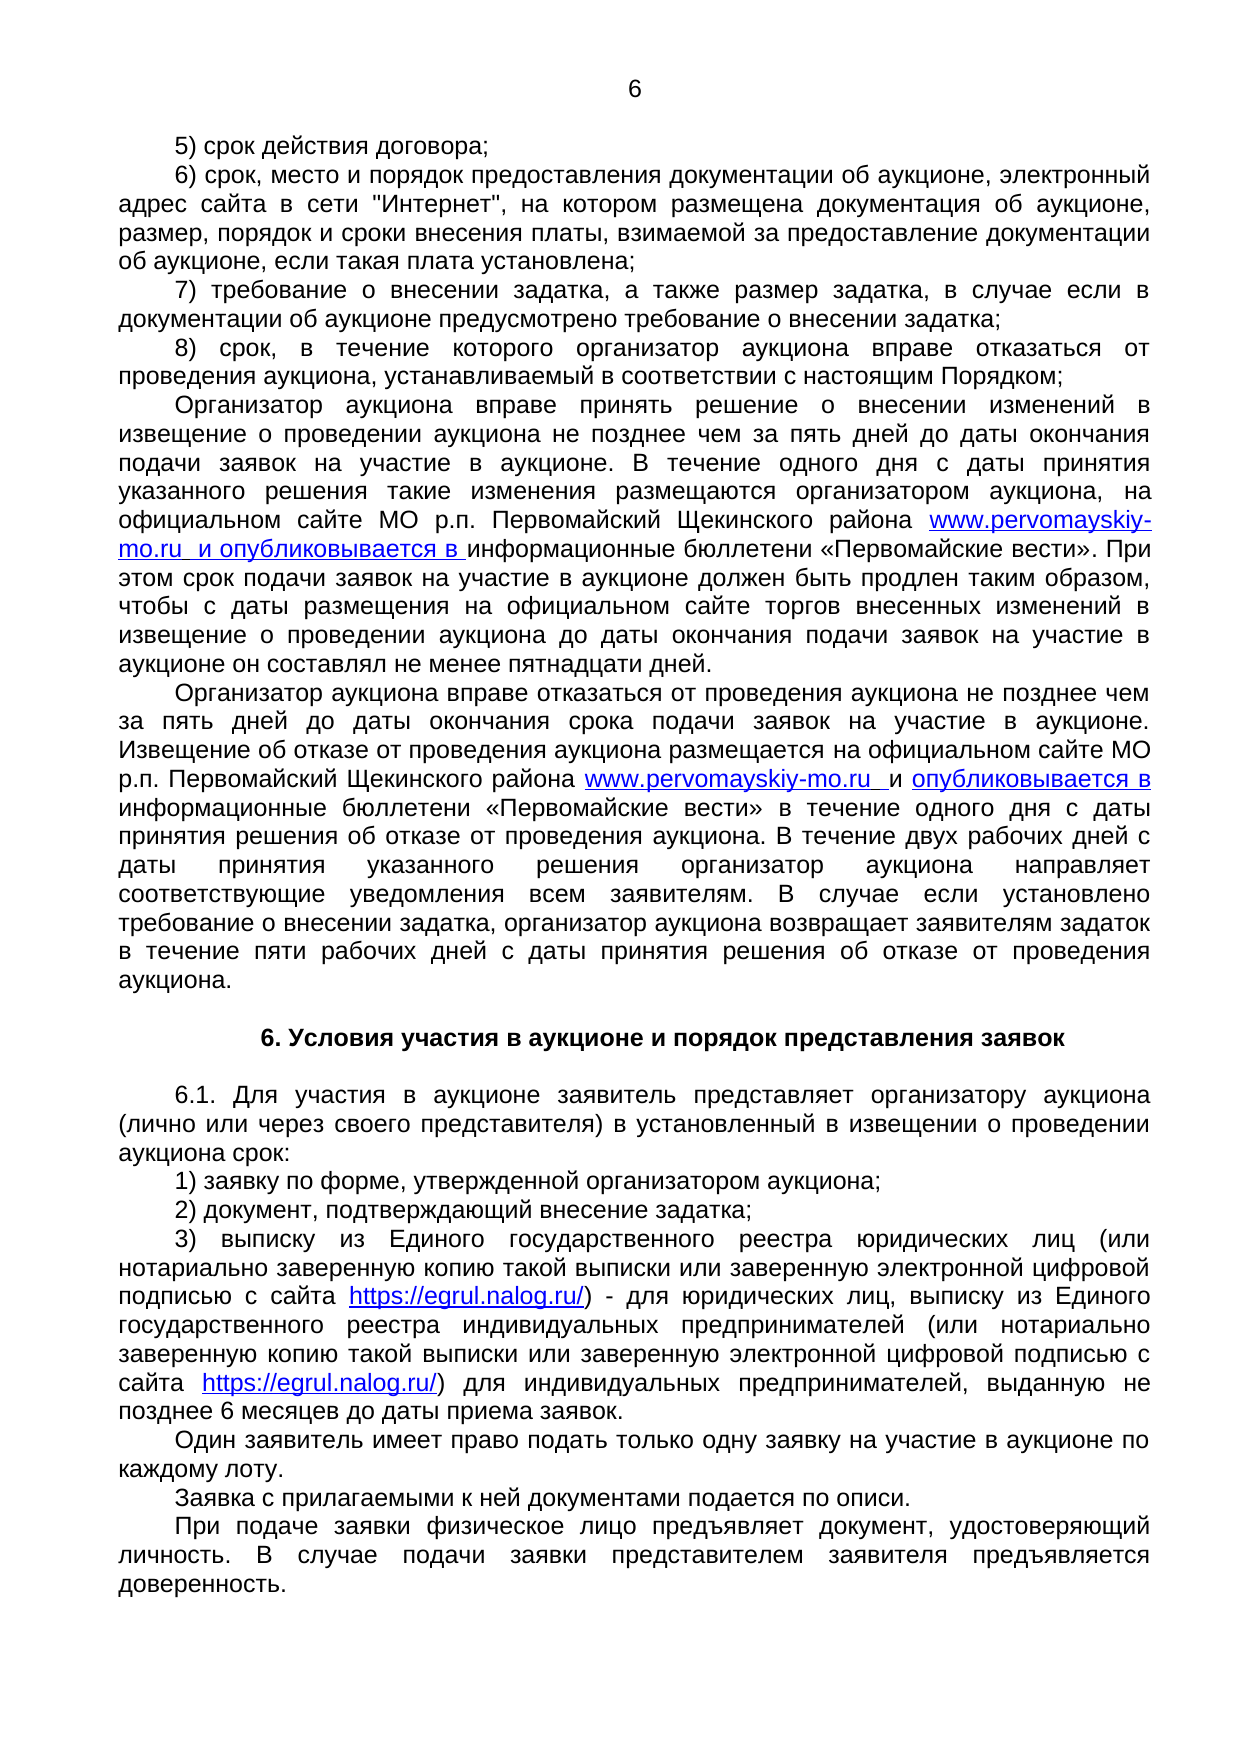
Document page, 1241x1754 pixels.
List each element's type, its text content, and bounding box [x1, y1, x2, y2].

text 2) документ, подтверждающий внесение задатка; [118, 1195, 1152, 1224]
text 6) срок, место и порядок предоставления документации об аукционе, электронный адрес сайта в сети "Интернет", на котором размещена документация об аукционе, размер, порядок и сроки внесения платы, взимаемой за предоставление документации об аукционе, если такая плата установлена; [118, 160, 1152, 275]
text 1) заявку по форме, утвержденной организатором аукциона; [118, 1166, 1152, 1195]
text Один заявитель имеет право подать только одну заявку на участие в аукционе по каждому лоту. [118, 1425, 1152, 1483]
text Организатор аукциона вправе отказаться от проведения аукциона не позднее чем за пять дней до даты окончания срока подачи заявок на участие в аукционе. Извещение об отказе от проведения аукциона размещается на официальном сайте МО р.п. Первомайский Щекинского района www.pervomayskiy-mo.ru и опубликовывается в информационные бюллетени «Первомайские вести» в течение одного дня с даты принятия решения об отказе от проведения аукциона. В течение двух рабочих дней с даты принятия указанного решения организатор аукциона направляет соответствующие уведомления всем заявителям. В случае если установлено требование о внесении задатка, организатор аукциона возвращает заявителям задаток в течение пяти рабочих дней с даты принятия решения об отказе от проведения аукциона. [118, 678, 1152, 994]
text 6. Условия участия в аукционе и порядок представления заявок [118, 1023, 1152, 1051]
text При подаче заявки физическое лицо предъявляет документ, удостоверяющий личность. В случае подачи заявки представителем заявителя предъявляется доверенность. [118, 1511, 1152, 1598]
text 8) срок, в течение которого организатор аукциона вправе отказаться от проведения аукциона, устанавливаемый в соответствии с настоящим Порядком; [118, 333, 1152, 390]
text 7) требование о внесении задатка, а также размер задатка, в случае если в документации об аукционе предусмотрено требование о внесении задатка; [118, 275, 1152, 333]
text 6.1. Для участия в аукционе заявитель представляет организатору аукциона (лично или через своего представителя) в установленный в извещении о проведении аукциона срок: [118, 1080, 1152, 1166]
text 5) срок действия договора; [118, 131, 1152, 160]
text 3) выписку из Единого государственного реестра юридических лиц (или нотариально заверенную копию такой выписки или заверенную электронной цифровой подписью с сайта https://egrul.nalog.ru/) - для юридических лиц, выписку из Единого государственного реестра индивидуальных предпринимателей (или нотариально заверенную копию такой выписки или заверенную электронной цифровой подписью с сайта https://egrul.nalog.ru/) для индивидуальных предпринимателей, выданную не позднее 6 месяцев до даты приема заявок. [118, 1224, 1152, 1425]
text Заявка с прилагаемыми к ней документами подается по описи. [118, 1483, 1152, 1511]
text Организатор аукциона вправе принять решение о внесении изменений в извещение о проведении аукциона не позднее чем за пять дней до даты окончания подачи заявок на участие в аукционе. В течение одного дня с даты принятия указанного решения такие изменения размещаются организатором аукциона, на официальном сайте МО р.п. Первомайский Щекинского района www.pervomayskiy-mo.ru и опубликовывается в информационные бюллетени «Первомайские вести». При этом срок подачи заявок на участие в аукционе должен быть продлен таким образом, чтобы с даты размещения на официальном сайте торгов внесенных изменений в извещение о проведении аукциона до даты окончания подачи заявок на участие в аукционе он составлял не менее пятнадцати дней. [118, 390, 1152, 678]
